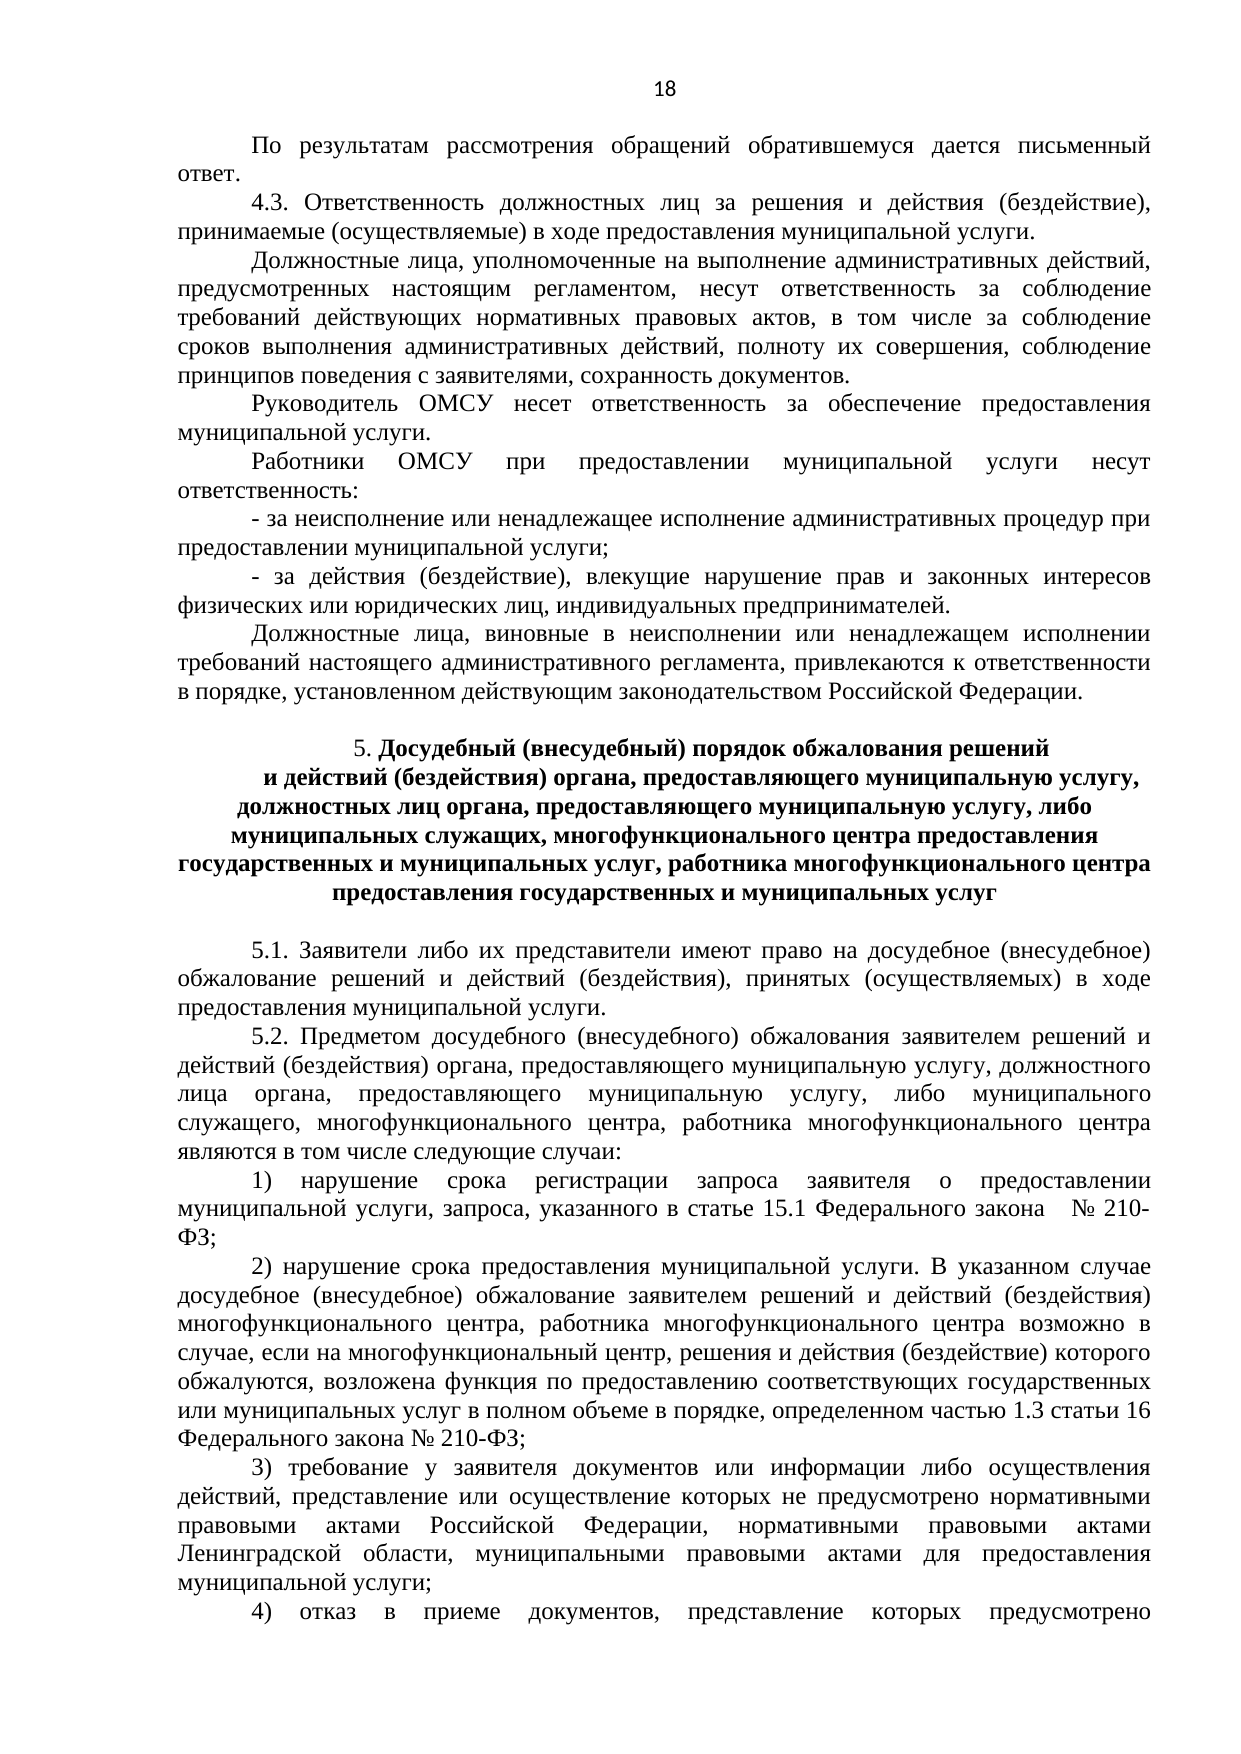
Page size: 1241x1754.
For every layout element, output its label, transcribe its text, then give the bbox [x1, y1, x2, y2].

text Должностные лица, виновные в неисполнении или ненадлежащем исполнении требований настоящего административного регламента, привлекаются к ответственности в порядке, установленном действующим законодательством Российской Федерации. [177, 618, 1152, 705]
text 5. Досудебный (внесудебный) порядок обжалования решений [177, 733, 1152, 762]
text 5.2. Предметом досудебного (внесудебного) обжалования заявителем решений и действий (бездействия) органа, предоставляющего муниципальную услугу, должностного лица органа, предоставляющего муниципальную услугу, либо муниципального служащего, многофункционального центра, работника многофункционального центра являются в том числе следующие случаи: [177, 1021, 1152, 1165]
text 3) требование у заявителя документов или информации либо осуществления действий, представление или осуществление которых не предусмотрено нормативными правовыми актами Российской Федерации, нормативными правовыми актами Ленинградской области, муниципальными правовыми актами для предоставления муниципальной услуги; [177, 1452, 1152, 1596]
text 2) нарушение срока предоставления муниципальной услуги. В указанном случае досудебное (внесудебное) обжалование заявителем решений и действий (бездействия) многофункционального центра, работника многофункционального центра возможно в случае, если на многофункциональный центр, решения и действия (бездействие) которого обжалуются, возложена функция по предоставлению соответствующих государственных или муниципальных услуг в полном объеме в порядке, определенном частью 1.3 статьи 16 Федерального закона № 210-ФЗ; [177, 1251, 1152, 1452]
text Работники ОМСУ при предоставлении муниципальной услуги несут ответственность: [177, 446, 1152, 503]
text Руководитель ОМСУ несет ответственность за обеспечение предоставления муниципальной услуги. [177, 388, 1152, 446]
text 5.1. Заявители либо их представители имеют право на досудебное (внесудебное) обжалование решений и действий (бездействия), принятых (осуществляемых) в ходе предоставления муниципальной услуги. [177, 935, 1152, 1021]
text и действий (бездействия) органа, предоставляющего муниципальную услугу, должностных лиц органа, предоставляющего муниципальную услугу, либо муниципальных служащих, многофункционального центра предоставления государственных и муниципальных услуг, работника многофункционального центра предоставления государственных и муниципальных услуг [177, 762, 1152, 906]
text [177, 1596, 1152, 1625]
text По результатам рассмотрения обращений обратившемуся дается письменный ответ. [177, 130, 1152, 187]
text - за неисполнение или ненадлежащее исполнение административных процедур при предоставлении муниципальной услуги; [177, 503, 1152, 561]
text 4.3. Ответственность должностных лиц за решения и действия (бездействие), принимаемые (осуществляемые) в ходе предоставления муниципальной услуги. [177, 187, 1152, 245]
text 1) нарушение срока регистрации запроса заявителя о предоставлении муниципальной услуги, запроса, указанного в статье 15.1 Федерального закона № 210-ФЗ; [177, 1165, 1152, 1251]
text - за действия (бездействие), влекущие нарушение прав и законных интересов физических или юридических лиц, индивидуальных предпринимателей. [177, 561, 1152, 618]
text Должностные лица, уполномоченные на выполнение административных действий, предусмотренных настоящим регламентом, несут ответственность за соблюдение требований действующих нормативных правовых актов, в том числе за соблюдение сроков выполнения административных действий, полноту их совершения, соблюдение принципов поведения с заявителями, сохранность документов. [177, 245, 1152, 388]
